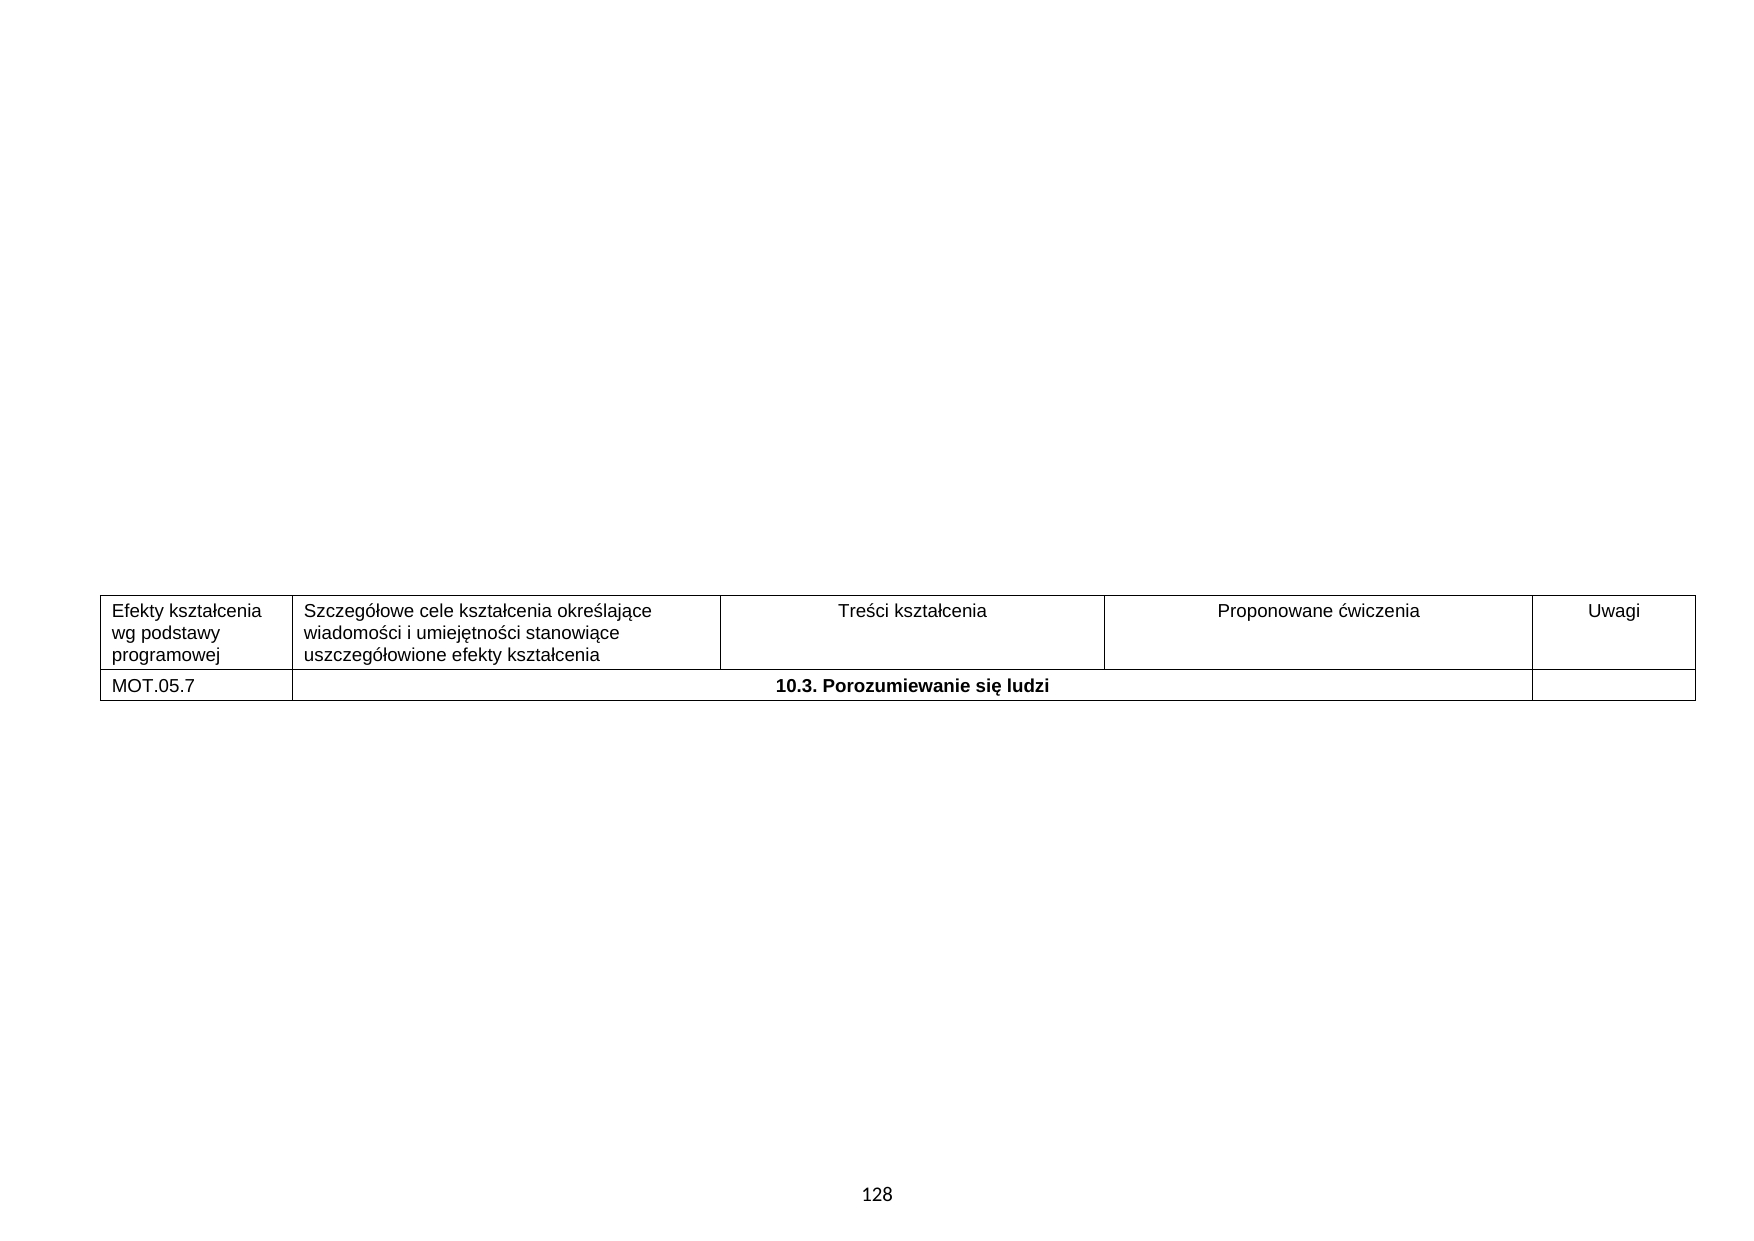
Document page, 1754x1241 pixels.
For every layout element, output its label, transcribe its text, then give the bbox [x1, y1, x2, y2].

table_header Uwagi [1533, 596, 1695, 669]
table_header Proponowane ćwiczenia [1105, 596, 1532, 669]
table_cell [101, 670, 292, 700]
table_header Szczegółowe cele kształcenia określające wiadomości i umiejętności stanowiące uszczegółowione efekty kształcenia [293, 596, 720, 669]
table_header Efekty kształcenia wg podstawy programowej [101, 596, 292, 669]
table_cell 10.3. Porozumiewanie się ludzi [293, 670, 1532, 700]
table_header Treści kształcenia [721, 596, 1104, 669]
table_cell [1533, 670, 1695, 700]
